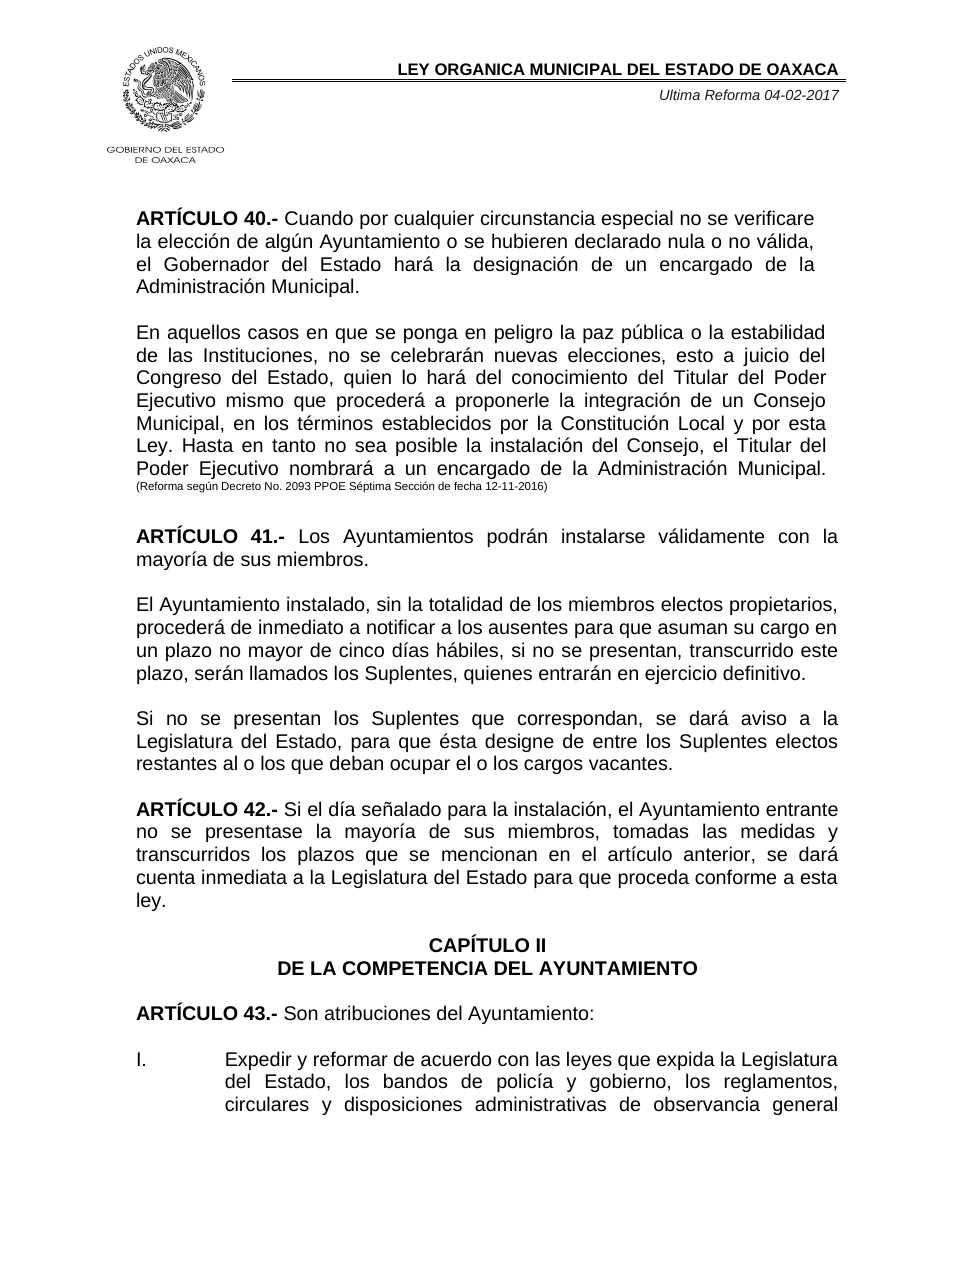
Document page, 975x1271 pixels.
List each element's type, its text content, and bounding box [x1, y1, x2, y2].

picture [104, 44, 227, 166]
text ARTÍCULO 41.- Los Ayuntamientos podrán instalarse válidamente con la mayoría de sus miembros. [136, 525, 839, 571]
text ARTÍCULO 40.- Cuando por cualquier circunstancia especial no se verificare la elección de algún Ayuntamiento o se hubieren declarado nula o no válida, el Gobernador del Estado hará la designación de un encargado de la Administración Municipal. [136, 207, 816, 298]
text DE LA COMPETENCIA DEL AYUNTAMIENTO [136, 957, 839, 979]
text En aquellos casos en que se ponga en peligro la paz pública o la estabilidad de las Instituciones, no se celebrarán nuevas elecciones, esto a juicio del Congreso del Estado, quien lo hará del conocimiento del Titular del Poder Ejecutivo mismo que procederá a proponerle la integración de un Consejo Municipal, en los términos establecidos por la Constitución Local y por esta Ley. Hasta en tanto no sea posible la instalación del Consejo, el Titular del Poder Ejecutivo nombrará a un encargado de la Administración Municipal. (Reforma según Decreto No. 2093 PPOE Séptima Sección de fecha 12-11-2016) [136, 321, 827, 502]
text ARTÍCULO 43.- Son atribuciones del Ayuntamiento: [136, 1002, 839, 1025]
text ARTÍCULO 42.- Si el día señalado para la instalación, el Ayuntamiento entrante no se presentase la mayoría de sus miembros, tomadas las medidas y transcurridos los plazos que se mencionan en el artículo anterior, se dará cuenta inmediata a la Legislatura del Estado para que proceda conforme a esta ley. [136, 798, 839, 911]
text El Ayuntamiento instalado, sin la totalidad de los miembros electos propietarios, procederá de inmediato a notificar a los ausentes para que asuman su cargo en un plazo no mayor de cinco días hábiles, si no se presentan, transcurrido este plazo, serán llamados los Suplentes, quienes entrarán en ejercicio definitivo. [136, 593, 839, 684]
text Si no se presentan los Suplentes que correspondan, se dará aviso a la Legislatura del Estado, para que ésta designe de entre los Suplentes electos restantes al o los que deban ocupar el o los cargos vacantes. [136, 707, 839, 775]
text CAPÍTULO II [136, 934, 839, 957]
